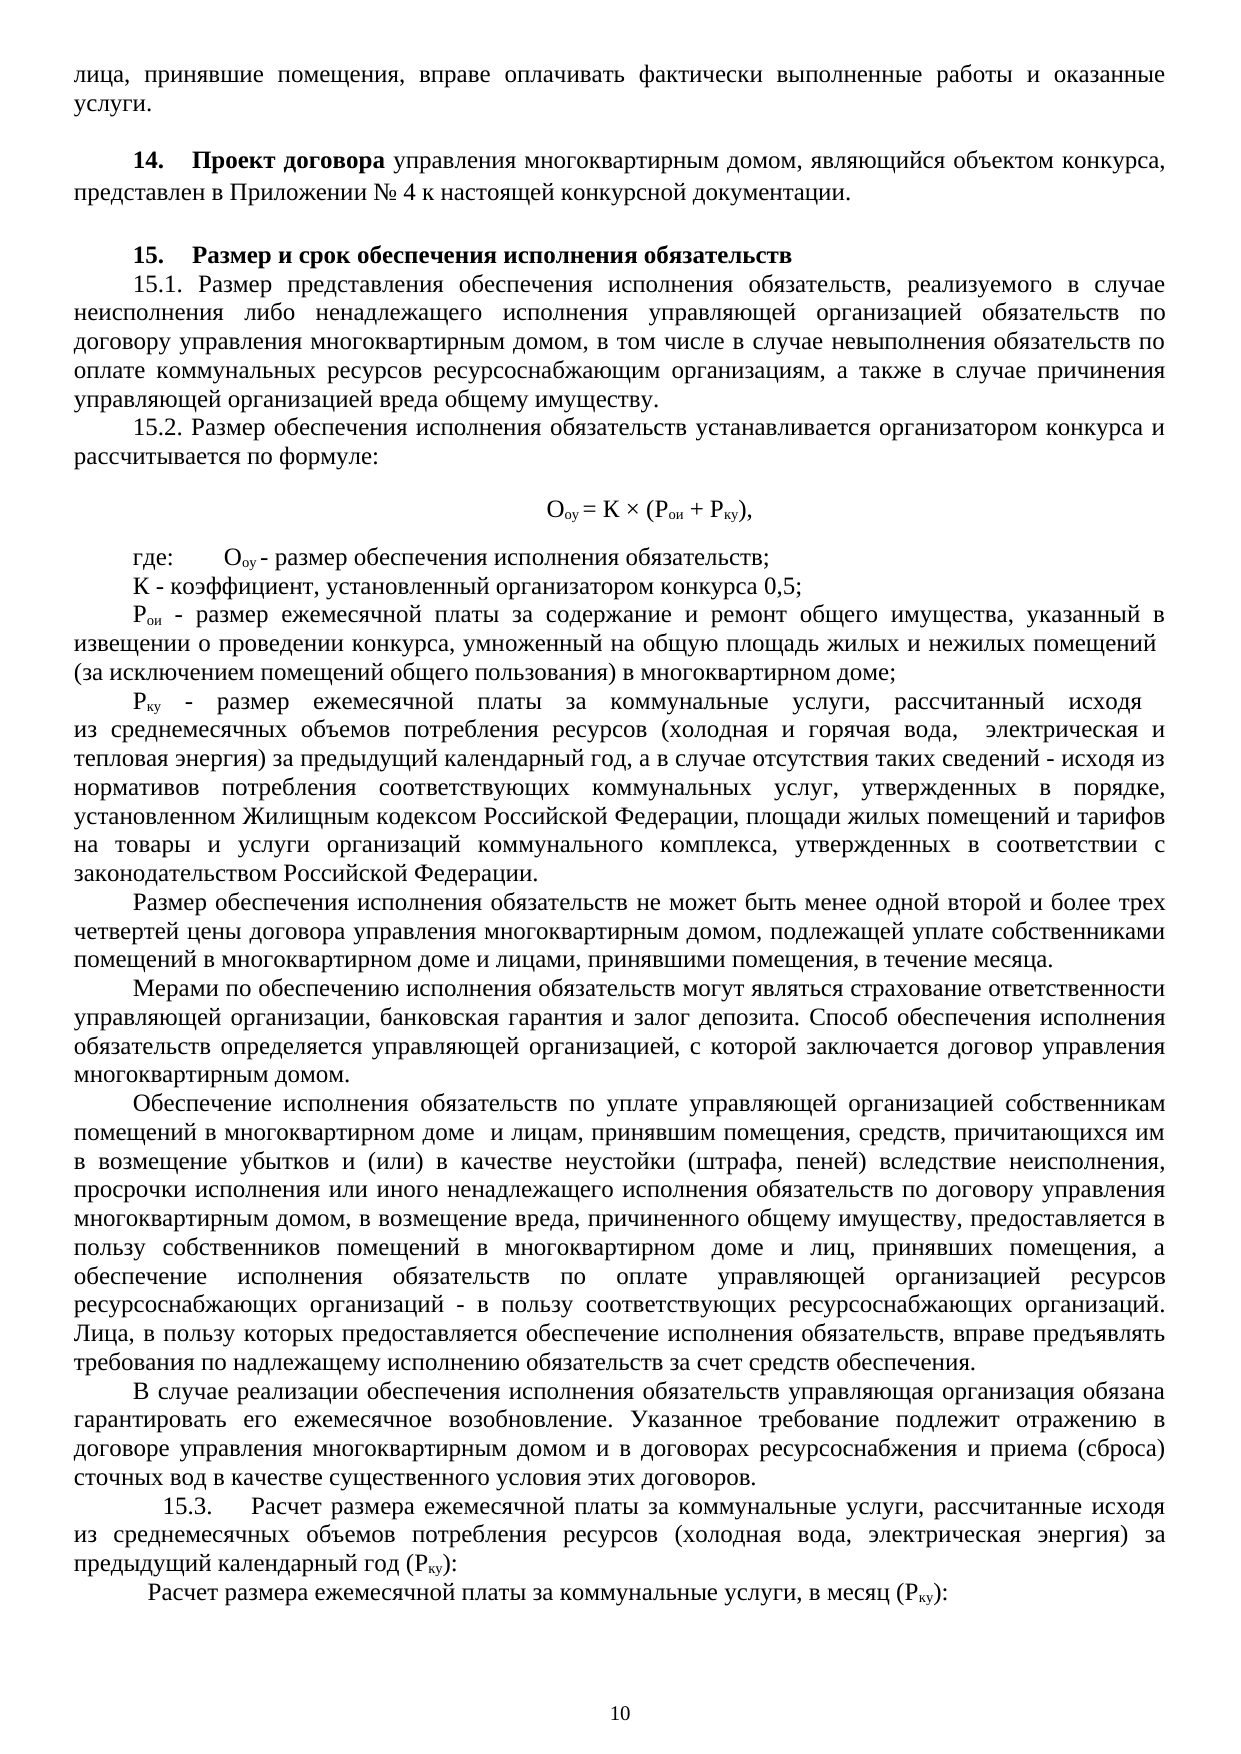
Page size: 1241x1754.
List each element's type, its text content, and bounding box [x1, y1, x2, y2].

text Ооу = К × (Рои + Рку), [74, 494, 1166, 523]
list Расчет размера ежемесячной платы за коммунальные услуги, рассчитанные исходя из среднемесячных объемов потребления ресурсов (холодная вода, электрическая энергия) за предыдущий календарный год (Рку): [74, 1491, 1166, 1577]
text В случае реализации обеспечения исполнения обязательств управляющая организация обязана гарантировать его ежемесячное возобновление. Указанное требование подлежит отражению в договоре управления многоквартирным домом и в договорах ресурсоснабжения и приема (сброса) сточных вод в качестве существенного условия этих договоров. [74, 1376, 1166, 1491]
text Размер обеспечения исполнения обязательств не может быть менее одной второй и более трех четвертей цены договора управления многоквартирным домом, подлежащей уплате собственниками помещений в многоквартирном доме и лицами, принявшими помещения, в течение месяца. [74, 887, 1166, 973]
text Расчет размера ежемесячной платы за коммунальные услуги, в месяц (Рку): [88, 1577, 1166, 1606]
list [74, 59, 1166, 117]
text К - коэффициент, установленный организатором конкурса 0,5; [74, 571, 1166, 599]
list Размер и срок обеспечения исполнения обязательств [74, 240, 1166, 269]
text Мерами по обеспечению исполнения обязательств могут являться страхование ответственности управляющей организации, банковская гарантия и залог депозита. Способ обеспечения исполнения обязательств определяется управляющей организацией, с которой заключается договор управления многоквартирным домом. [74, 973, 1166, 1088]
text Рку - размер ежемесячной платы за коммунальные услуги, рассчитанный исходя из среднемесячных объемов потребления ресурсов (холодная и горячая вода, электрическая и тепловая энергия) за предыдущий календарный год, а в случае отсутствия таких сведений - исходя из нормативов потребления соответствующих коммунальных услуг, утвержденных в порядке, установленном Жилищным кодексом Российской Федерации, площади жилых помещений и тарифов на товары и услуги организаций коммунального комплекса, утвержденных в соответствии с законодательством Российской Федерации. [74, 686, 1166, 887]
text 15.1. Размер представления обеспечения исполнения обязательств, реализуемого в случае неисполнения либо ненадлежащего исполнения управляющей организацией обязательств по договору управления многоквартирным домом, в том числе в случае невыполнения обязательств по оплате коммунальных ресурсов ресурсоснабжающим организациям, а также в случае причинения управляющей организацией вреда общему имуществу. [74, 269, 1166, 412]
text Обеспечение исполнения обязательств по уплате управляющей организацией собственникам помещений в многоквартирном доме и лицам, принявшим помещения, средств, причитающихся им в возмещение убытков и (или) в качестве неустойки (штрафа, пеней) вследствие неисполнения, просрочки исполнения или иного ненадлежащего исполнения обязательств по договору управления многоквартирным домом, в возмещение вреда, причиненного общему имуществу, предоставляется в пользу собственников помещений в многоквартирном доме и лиц, принявших помещения, а обеспечение исполнения обязательств по оплате управляющей организацией ресурсов ресурсоснабжающих организаций - в пользу соответствующих ресурсоснабжающих организаций. Лица, в пользу которых предоставляется обеспечение исполнения обязательств, вправе предъявлять требования по надлежащему исполнению обязательств за счет средств обеспечения. [74, 1088, 1166, 1376]
text где: Ооу - размер обеспечения исполнения обязательств; [74, 542, 1166, 571]
text Рои - размер ежемесячной платы за содержание и ремонт общего имущества, указанный в извещении о проведении конкурса, умноженный на общую площадь жилых и нежилых помещений (за исключением помещений общего пользования) в многоквартирном доме; [74, 599, 1166, 686]
list Проект договора управления многоквартирным домом, являющийся объектом конкурса, представлен в Приложении № 4 к настоящей конкурсной документации. [74, 145, 1166, 206]
text 15.2. Размер обеспечения исполнения обязательств устанавливается организатором конкурса и рассчитывается по формуле: [74, 412, 1166, 470]
